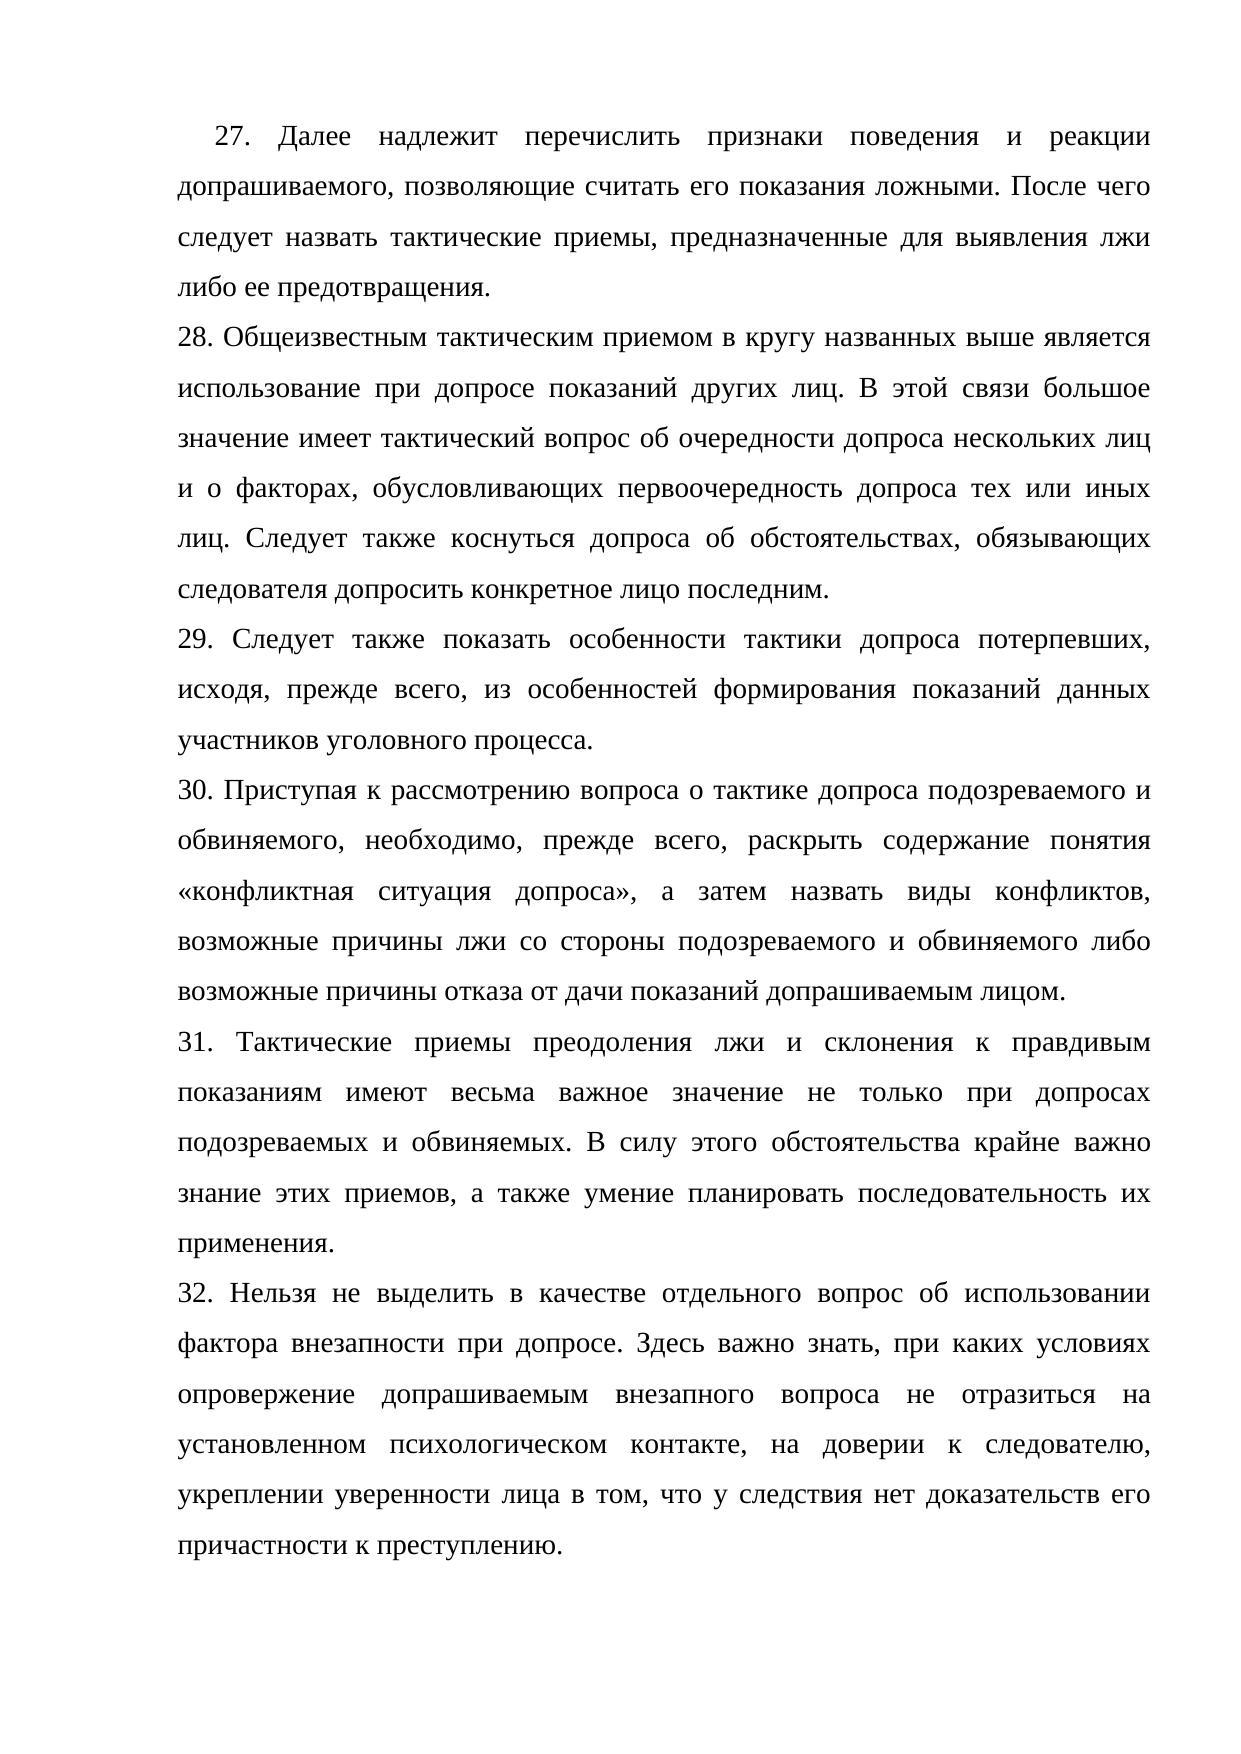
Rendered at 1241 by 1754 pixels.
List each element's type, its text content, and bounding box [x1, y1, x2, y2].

text 32. Нельзя не выделить в качестве отдельного вопрос об использовании фактора внезапности при допросе. Здесь важно знать, при каких условиях опровержение допрашиваемым внезапного вопроса не отразиться на установленном психологическом контакте, на доверии к следователю, укреплении уверенности лица в том, что у следствия нет доказательств его причастности к преступлению. [177, 1275, 1152, 1560]
text 29. Следует также показать особенности тактики допроса потерпевших, исходя, прежде всего, из особенностей формирования показаний данных участников уголовного процесса. [177, 621, 1152, 755]
text 31. Тактические приемы преодоления лжи и склонения к правдивым показаниям имеют весьма важное значение не только при допросах подозреваемых и обвиняемых. В силу этого обстоятельства крайне важно знание этих приемов, а также умение планировать последовательность их применения. [177, 1024, 1152, 1258]
text 27. Далее надлежит перечислить признаки поведения и реакции допрашиваемого, позволяющие считать его показания ложными. После чего следует назвать тактические приемы, предназначенные для выявления лжи либо ее предотвращения. [177, 118, 1152, 303]
text 28. Общеизвестным тактическим приемом в кругу названных выше является использование при допросе показаний других лиц. В этой связи большое значение имеет тактический вопрос об очередности допроса нескольких лиц и о факторах, обусловливающих первоочередность допроса тех или иных лиц. Следует также коснуться допроса об обстоятельствах, обязывающих следователя допросить конкретное лицо последним. [177, 319, 1152, 604]
text 30. Приступая к рассмотрению вопроса о тактике допроса подозреваемого и обвиняемого, необходимо, прежде всего, раскрыть содержание понятия «конфликтная ситуация допроса», а затем назвать виды конфликтов, возможные причины лжи со стороны подозреваемого и обвиняемого либо возможные причины отказа от дачи показаний допрашиваемым лицом. [177, 772, 1152, 1007]
